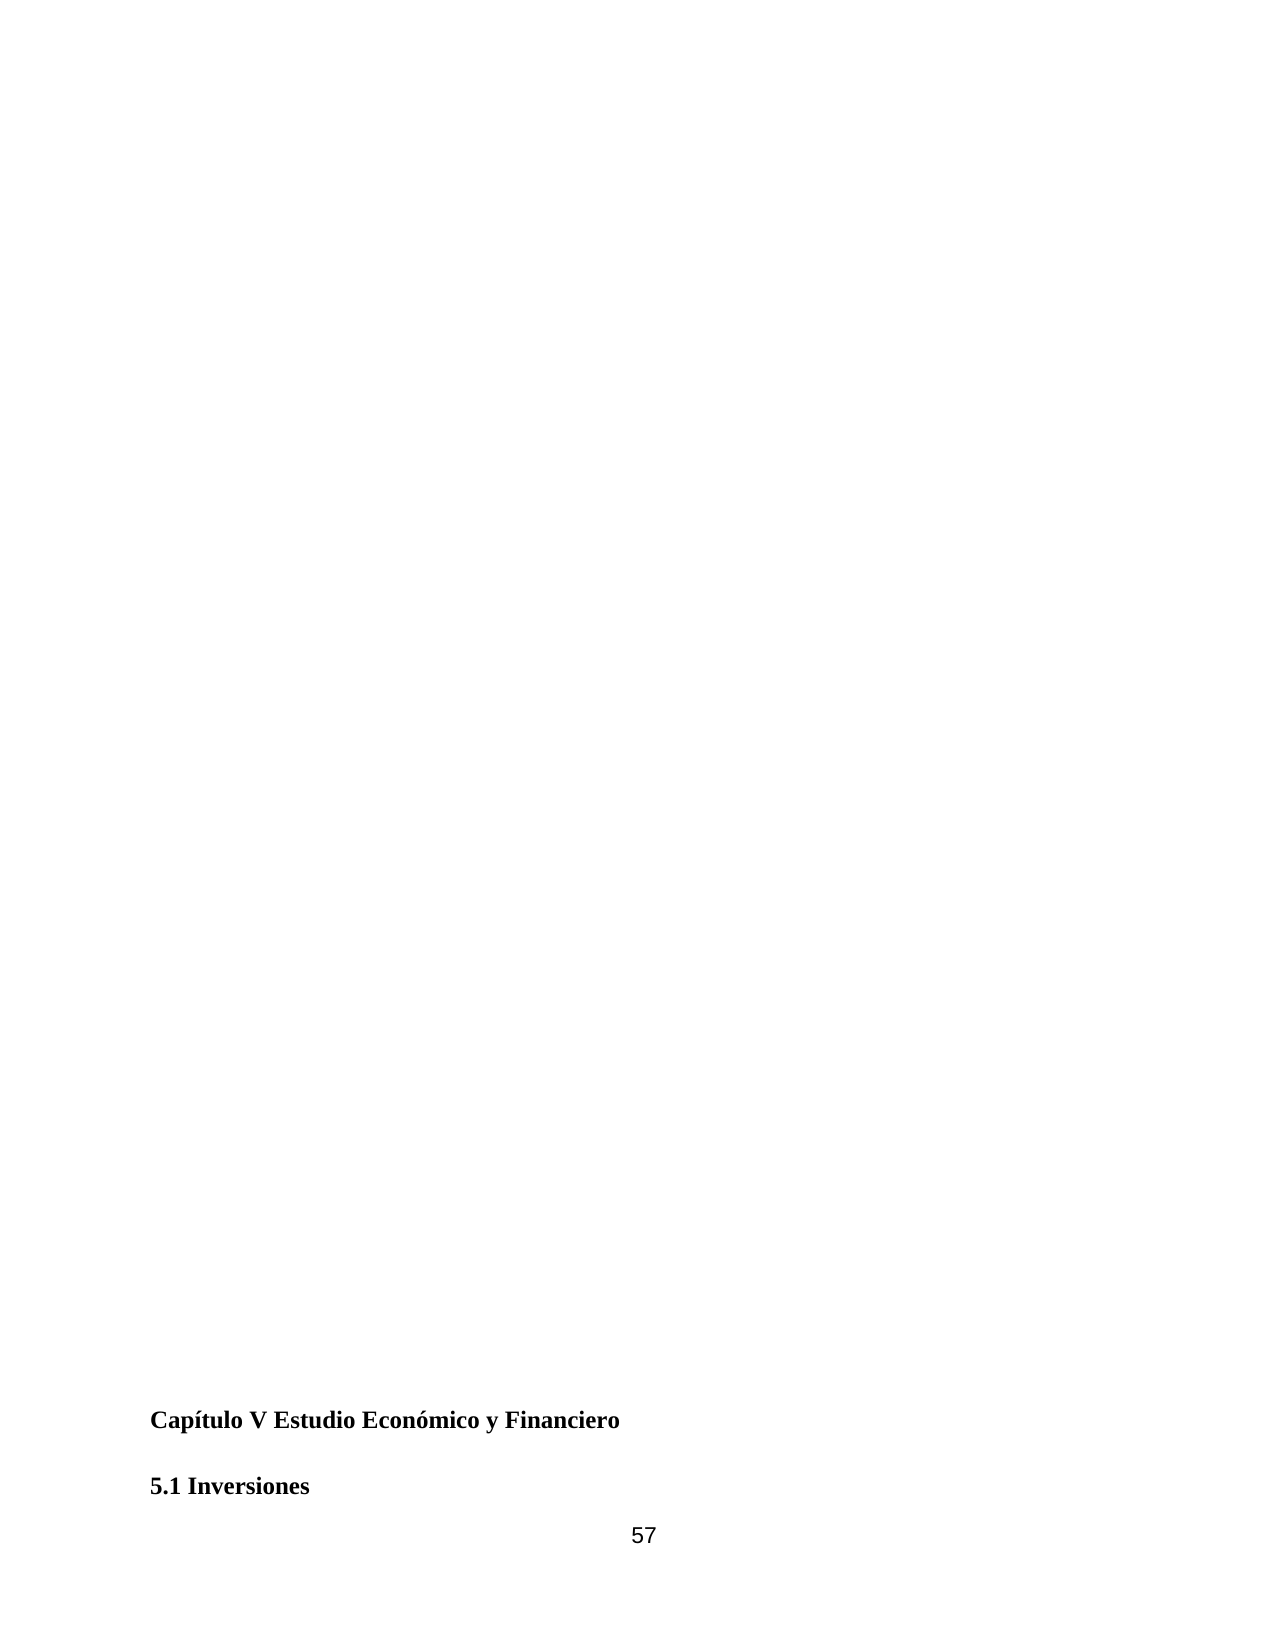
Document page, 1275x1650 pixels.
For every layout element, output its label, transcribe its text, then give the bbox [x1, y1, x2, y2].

text 5.1 Inversiones [150, 1471, 1125, 1499]
text Capítulo V Estudio Económico y Financiero [150, 1405, 1125, 1433]
